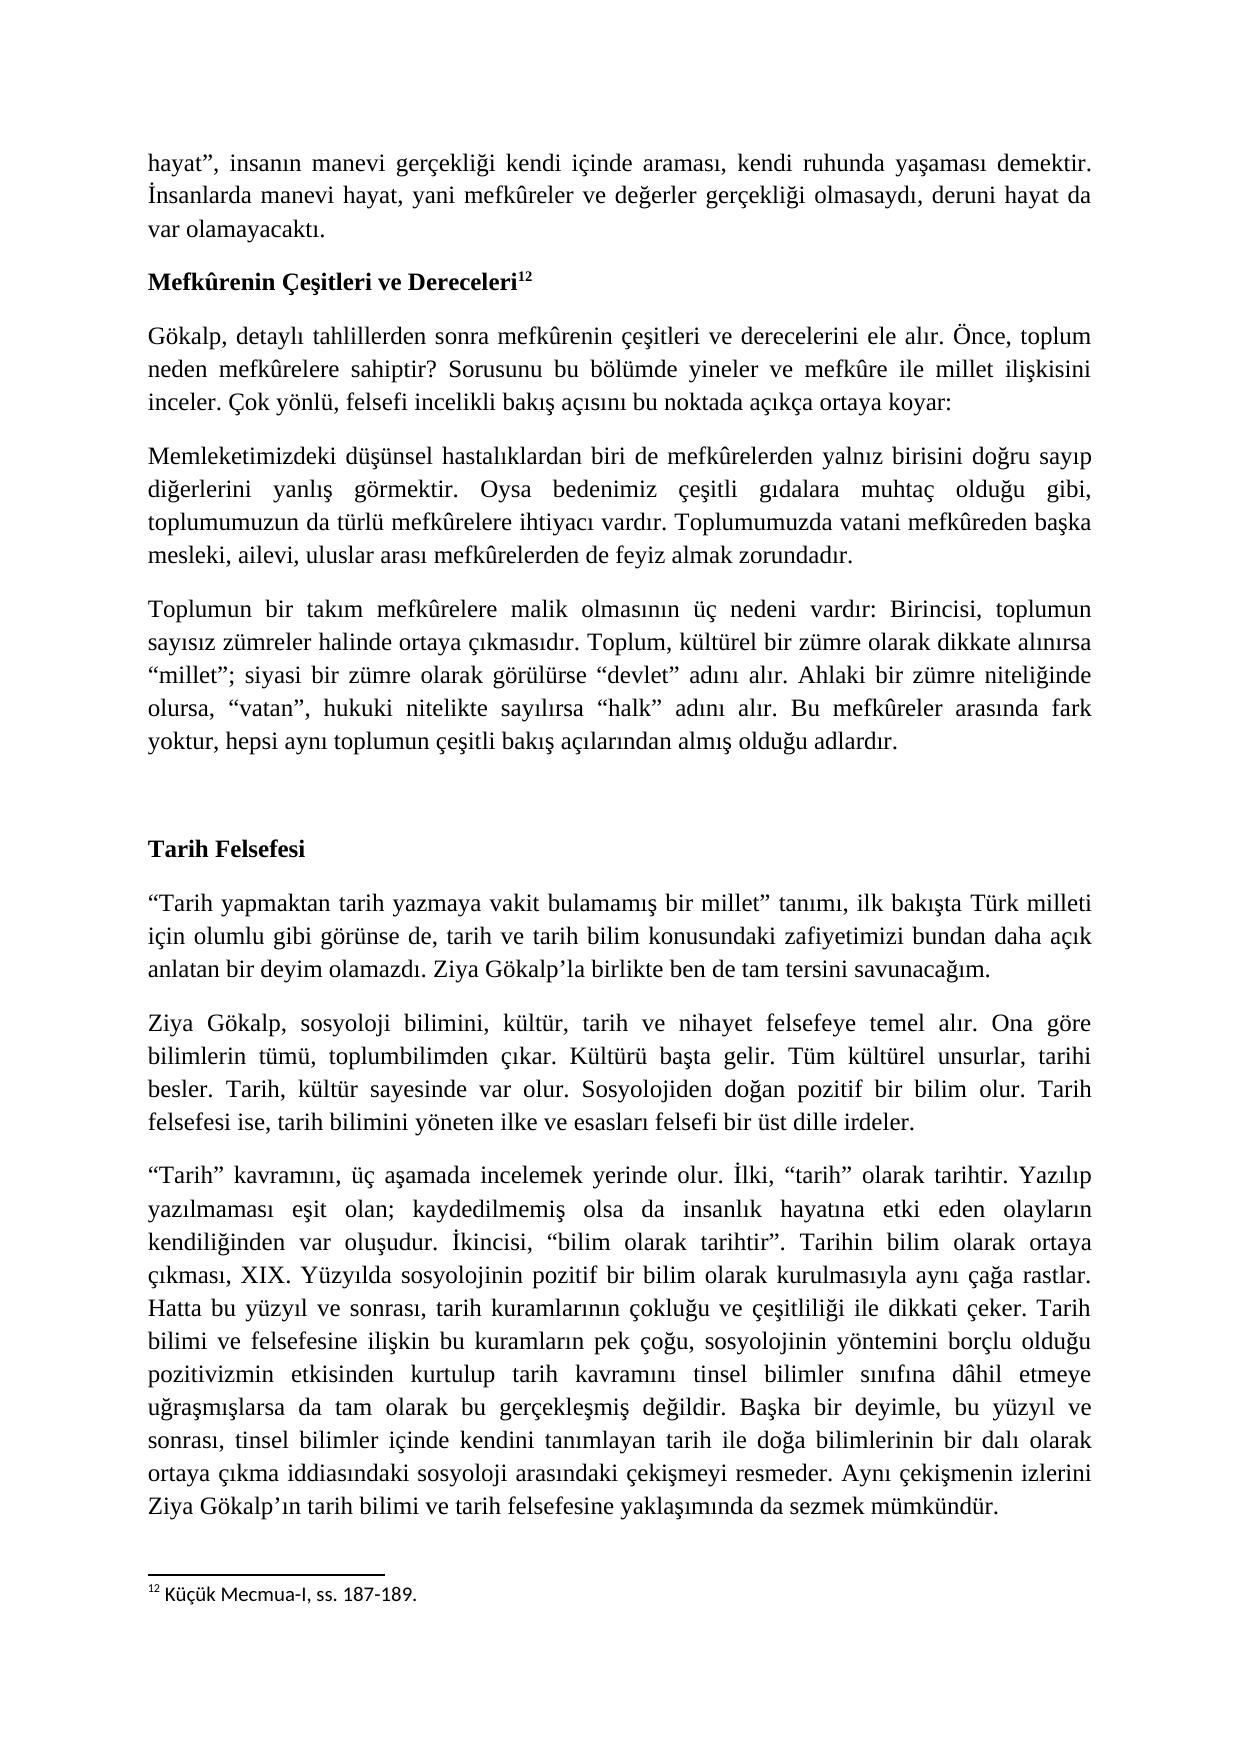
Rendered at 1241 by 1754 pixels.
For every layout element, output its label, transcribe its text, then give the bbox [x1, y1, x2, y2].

text Memleketimizdeki düşünsel hastalıklardan biri de mefkûrelerden yalnız birisini doğru sayıp diğerlerini yanlış görmektir. Oysa bedenimiz çeşitli gıdalara muhtaç olduğu gibi, toplumumuzun da türlü mefkûrelere ihtiyacı vardır. Toplumumuzda vatani mefkûreden başka mesleki, ailevi, uluslar arası mefkûrelerden de feyiz almak zorundadır. [148, 441, 1093, 569]
text Gökalp, detaylı tahlillerden sonra mefkûrenin çeşitleri ve derecelerini ele alır. Önce, toplum neden mefkûrelere sahiptir? Sorusunu bu bölümde yineler ve mefkûre ile millet ilişkisini inceler. Çok yönlü, felsefi incelikli bakış açısını bu noktada açıkça ortaya koyar: [148, 321, 1093, 416]
text Toplumun bir takım mefkûrelere malik olmasının üç nedeni vardır: Birincisi, toplumun sayısız zümreler halinde ortaya çıkmasıdır. Toplum, kültürel bir zümre olarak dikkate alınırsa “millet”; siyasi bir zümre olarak görülürse “devlet” adını alır. Ahlaki bir zümre niteliğinde olursa, “vatan”, hukuki nitelikte sayılırsa “halk” adını alır. Bu mefkûreler arasında fark yoktur, hepsi aynı toplumun çeşitli bakış açılarından almış olduğu adlardır. [148, 594, 1093, 755]
text Tarih Felsefesi [148, 834, 1093, 863]
text Ziya Gökalp, sosyoloji bilimini, kültür, tarih ve nihayet felsefeye temel alır. Ona göre bilimlerin tümü, toplumbilimden çıkar. Kültürü başta gelir. Tüm kültürel unsurlar, tarihi besler. Tarih, kültür sayesinde var olur. Sosyolojiden doğan pozitif bir bilim olur. Tarih felsefesi ise, tarih bilimini yöneten ilke ve esasları felsefi bir üst dille irdeler. [148, 1008, 1093, 1136]
text “Tarih yapmaktan tarih yazmaya vakit bulamamış bir millet” tanımı, ilk bakışta Türk milleti için olumlu gibi görünse de, tarih ve tarih bilim konusundaki zafiyetimizi bundan daha açık anlatan bir deyim olamazdı. Ziya Gökalp’la birlikte ben de tam tersini savunacağım. [148, 888, 1093, 983]
text Mefkûrenin Çeşitleri ve Dereceleri [148, 267, 1093, 296]
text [148, 148, 1093, 242]
text “Tarih” kavramını, üç aşamada incelemek yerinde olur. İlki, “tarih” olarak tarihtir. Yazılıp yazılmaması eşit olan; kaydedilmemiş olsa da insanlık hayatına etki eden olayların kendiliğinden var oluşudur. İkincisi, “bilim olarak tarihtir”. Tarihin bilim olarak ortaya çıkması, XIX. Yüzyılda sosyolojinin pozitif bir bilim olarak kurulmasıyla aynı çağa rastlar. Hatta bu yüzyıl ve sonrası, tarih kuramlarının çokluğu ve çeşitliliği ile dikkati çeker. Tarih bilimi ve felsefesine ilişkin bu kuramların pek çoğu, sosyolojinin yöntemini borçlu olduğu pozitivizmin etkisinden kurtulup tarih kavramını tinsel bilimler sınıfına dâhil etmeye uğraşmışlarsa da tam olarak bu gerçekleşmiş değildir. Başka bir deyimle, bu yüzyıl ve sonrası, tinsel bilimler içinde kendini tanımlayan tarih ile doğa bilimlerinin bir dalı olarak ortaya çıkma iddiasındaki sosyoloji arasındaki çekişmeyi resmeder. Aynı çekişmenin izlerini Ziya Gökalp’ın tarih bilimi ve tarih felsefesine yaklaşımında da sezmek mümkündür. [148, 1161, 1093, 1519]
